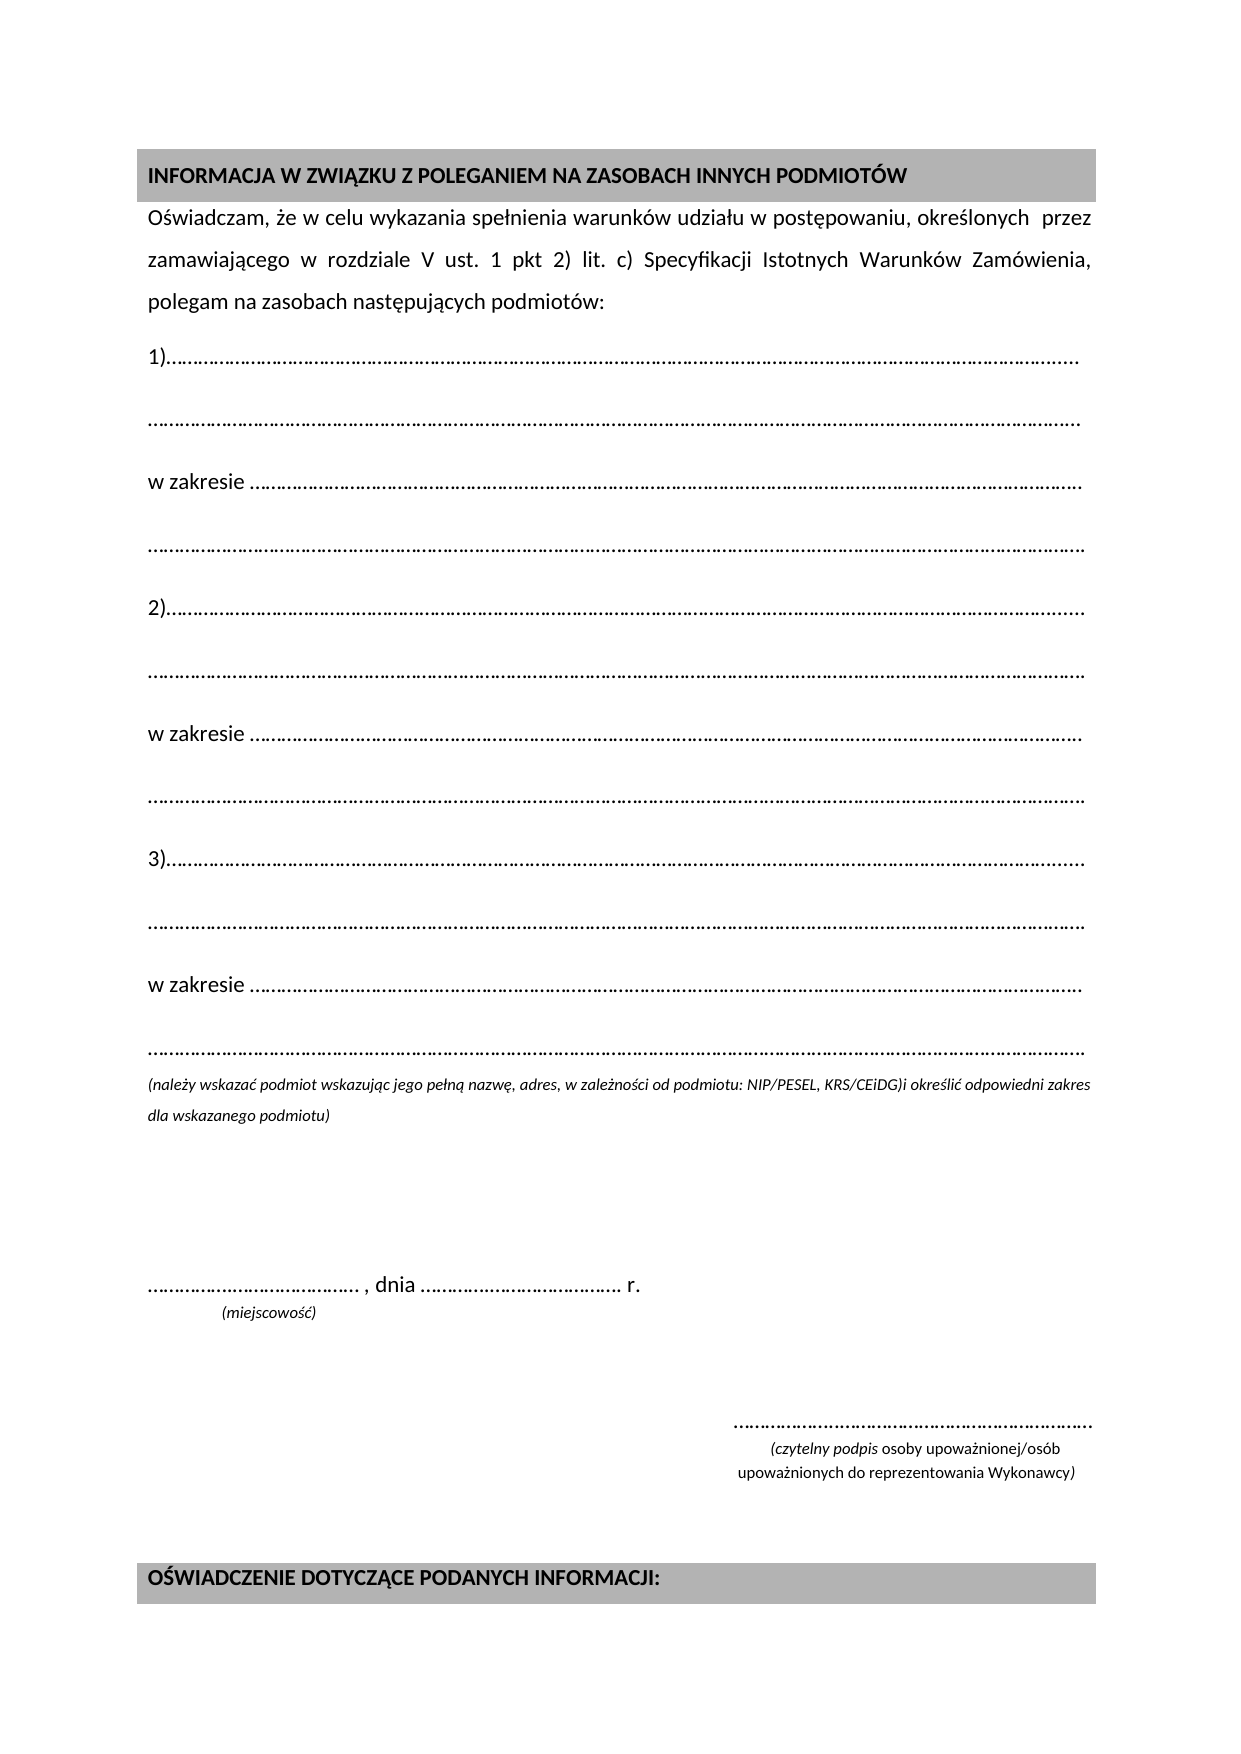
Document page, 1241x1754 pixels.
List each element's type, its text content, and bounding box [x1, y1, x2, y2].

text ……………………………………………………………………………………………………………………………………………………………. [148, 781, 1093, 809]
text ……………………………………………………………………………………………………………………………………………………………. [148, 656, 1093, 684]
text (miejscowość) [148, 1302, 1093, 1322]
text 1)……………………………………………………………………………………………………………………………………………………..... [148, 342, 1093, 370]
text 2)……………………………………………………………………………………………………………………………………………………...... [148, 593, 1093, 621]
text Oświadczam, że w celu wykazania spełnienia warunków udziału w postępowaniu, określonych przez zamawiającego w rozdziale V ust. 1 pkt 2) lit. c) Specyfikacji Istotnych Warunków Zamówienia, polegam na zasobach następujących podmiotów: [148, 203, 1093, 315]
text w zakresie ………………………………………………………………………………………………………………………………………….. [148, 970, 1093, 998]
text upoważnionych do reprezentowania Wykonawcy) [738, 1462, 1093, 1482]
text ……………………………………………………………………………………………………………………………………………………………. [148, 907, 1093, 935]
text …………….…………………… , dnia ………….……………………. r. [148, 1270, 1093, 1298]
text (czytelny podpis osoby upoważnionej/osób [664, 1438, 1093, 1459]
text (należy wskazać podmiot wskazując jego pełną nazwę, adres, w zależności od podmiotu: NIP/PESEL, KRS/CEiDG)i określić odpowiedni zakres dla wskazanego podmiotu) [148, 1075, 1093, 1125]
text ……………………………………………………………………………………………………………………………………………………………. [148, 530, 1093, 558]
text ……………………………………………………………………………………………………………………………………………………………. [148, 1033, 1093, 1061]
text w zakresie ………………………………………………………………………………………………………………………………………….. [148, 719, 1093, 747]
text 3)……………………………………………………………………………………………………………………………………………………...... [148, 844, 1093, 872]
text ………………..………………………………………… [148, 1406, 1093, 1434]
text …………………………………………………………………………………………………………………………………………………………... [148, 404, 1093, 433]
table_header INFORMACJA W ZWIĄZKU Z POLEGANIEM NA ZASOBACH INNYCH PODMIOTÓW [137, 149, 1096, 202]
text w zakresie ………………………………………………………………………………………………………………………………………….. [148, 467, 1093, 495]
table_header OŚWIADCZENIE DOTYCZĄCE PODANYCH INFORMACJI: [137, 1563, 1096, 1604]
